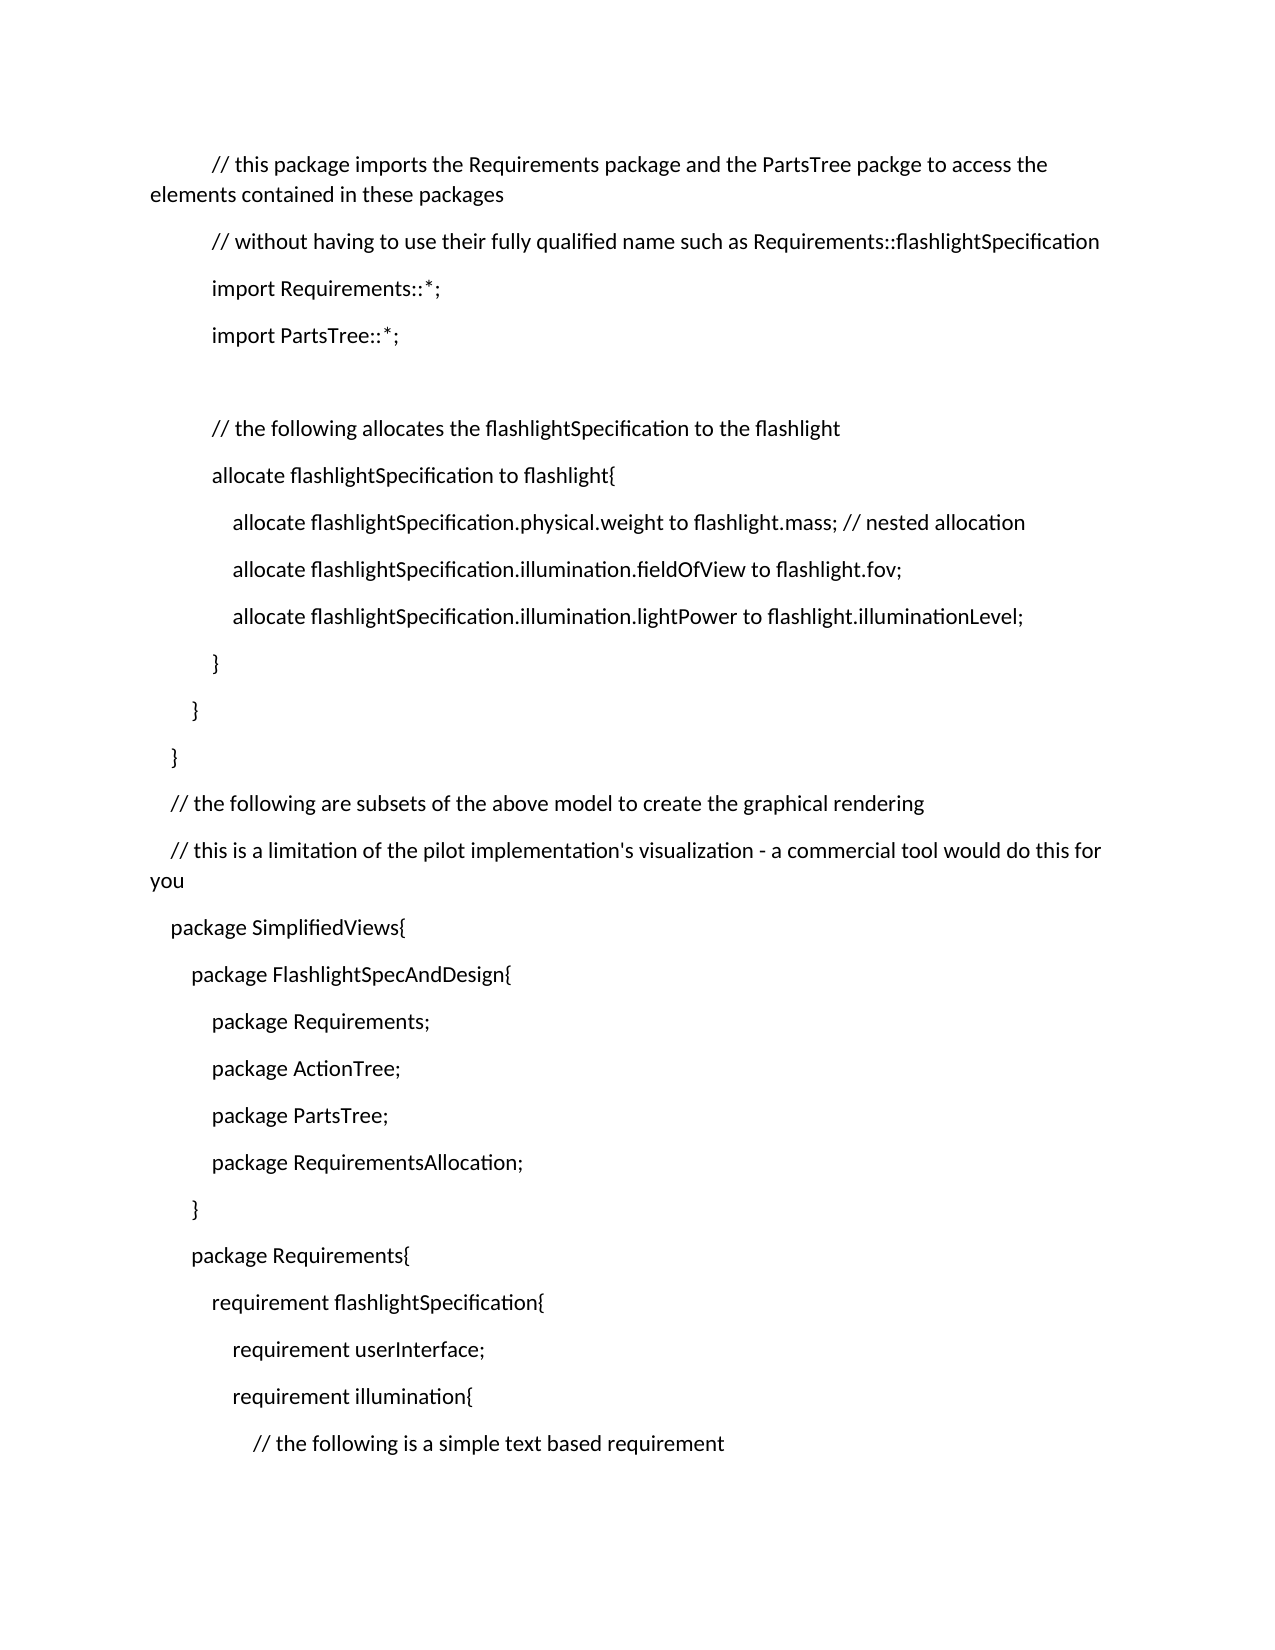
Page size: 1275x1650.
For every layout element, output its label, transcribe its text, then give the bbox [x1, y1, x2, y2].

text allocate flashlightSpecification.illumination.lightPower to flashlight.illuminationLevel; [150, 602, 1125, 630]
text allocate flashlightSpecification.physical.weight to flashlight.mass; // nested allocation [150, 508, 1125, 536]
text requirement illumination{ [150, 1382, 1125, 1410]
text } [150, 649, 1125, 677]
text package PartsTree; [150, 1101, 1125, 1129]
text } [150, 743, 1125, 771]
text package ActionTree; [150, 1054, 1125, 1082]
text allocate flashlightSpecification.illumination.fieldOfView to flashlight.fov; [150, 555, 1125, 583]
text package Requirements; [150, 1007, 1125, 1035]
text import Requirements::*; [150, 274, 1125, 302]
text allocate flashlightSpecification to flashlight{ [150, 461, 1125, 489]
text import PartsTree::*; [150, 321, 1125, 349]
text // this package imports the Requirements package and the PartsTree packge to access the elements contained in these packages [150, 150, 1125, 208]
text package RequirementsAllocation; [150, 1148, 1125, 1176]
text requirement flashlightSpecification{ [150, 1288, 1125, 1317]
text package FlashlightSpecAndDesign{ [150, 960, 1125, 988]
text // the following are subsets of the above model to create the graphical rendering [150, 789, 1125, 818]
text } [150, 696, 1125, 724]
text package SimplifiedViews{ [150, 913, 1125, 942]
text // without having to use their fully qualified name such as Requirements::flashlightSpecification [150, 227, 1125, 255]
text // the following is a simple text based requirement [150, 1429, 1125, 1457]
text // the following allocates the flashlightSpecification to the flashlight [150, 414, 1125, 443]
text requirement userInterface; [150, 1335, 1125, 1363]
text } [150, 1195, 1125, 1223]
text package Requirements{ [150, 1242, 1125, 1270]
text // this is a limitation of the pilot implementation's visualization - a commercial tool would do this for you [150, 836, 1125, 895]
